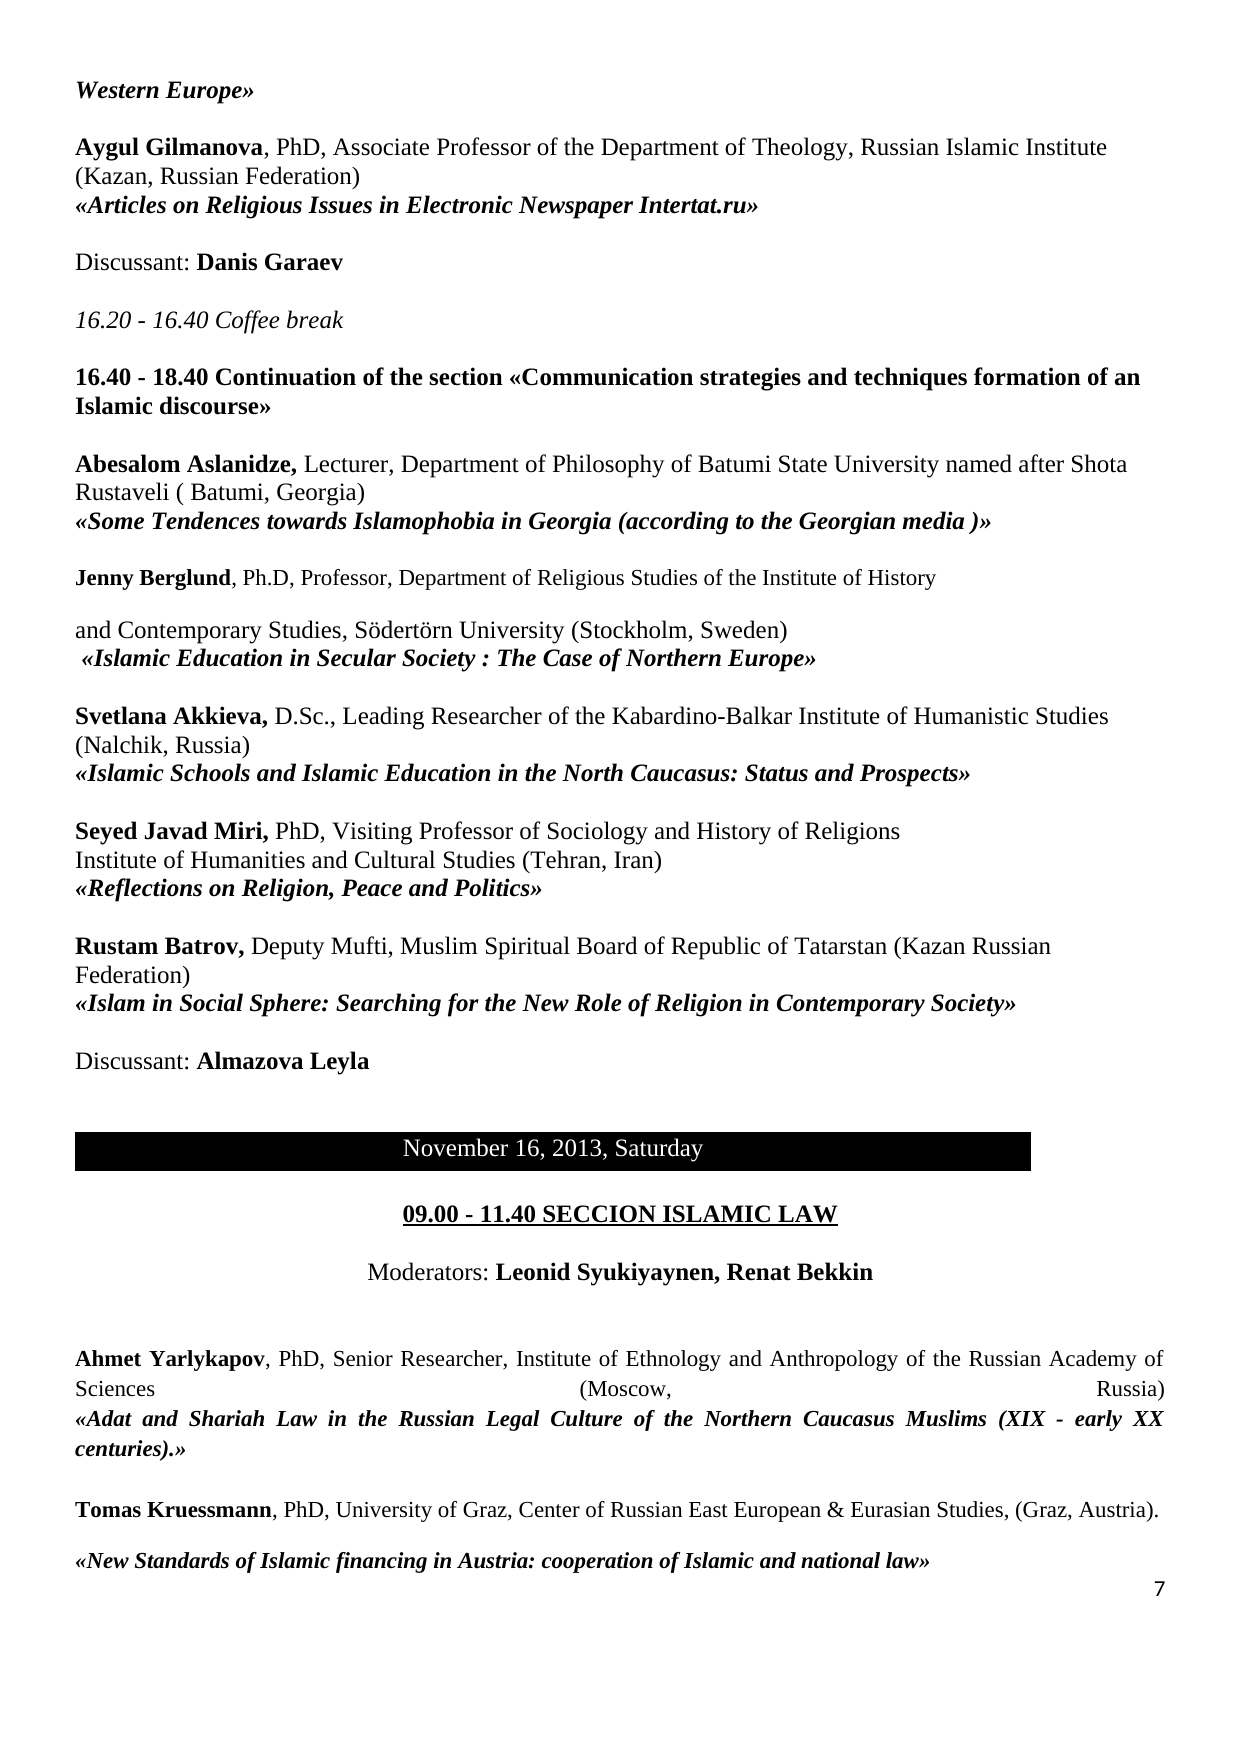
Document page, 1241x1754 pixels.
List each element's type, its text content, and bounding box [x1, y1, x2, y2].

text Ahmet Yarlykapov, PhD, Senior Reseаrcher, Institute of Ethnology and Anthropology of the Russian Academy of Sciences (Moscow, Russia) «Adat and Shariah Law in the Russian Legal Culture of the Northern Caucasus Muslims (XIX - early XX centuries).» Tomas Kruessmann, PhD, University of Graz, Center of Russian East European & Eurasian Studies, (Graz, Austria). [75, 1314, 1165, 1522]
text Jenny Berglund, Ph.D, Professor, Department of Religious Studies of the Institute of History [75, 564, 1165, 590]
text Discussant: Danis Garaev [75, 219, 1165, 276]
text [75, 75, 1165, 132]
text Abesalom Aslanidze, Lecturer, Department of Philosophy of Batumi State University named after Shota Rustaveli ( Batumi, Georgia) «Some Tendences towards Islamophobia in Georgia (according to the Georgian media )» [75, 449, 1165, 564]
text «New Standards of Islamic financing in Austria: cooperation of Islamic and national law» [75, 1547, 1165, 1573]
text Seyed Javad Miri, PhD, Visiting Professor of Sociology and History of Religions [75, 816, 1165, 845]
text 09.00 - 11.40 SECCION ISLAMIC LAW [75, 1171, 1165, 1257]
text Moderators: Leonid Syukiyaynen, Renat Bekkin [75, 1257, 1165, 1286]
text «Articles on Religious Issues in Electronic Newspaper Intertat.ru» [75, 190, 1165, 219]
table_header November 16, 2013, Saturday [76, 1133, 1030, 1170]
text Discussant: Almazova Leyla [75, 1046, 1165, 1132]
text «Reflections on Religion, Peace and Politics» [75, 873, 1165, 931]
text «Islam in Social Sphere: Searching for the New Role of Religion in Contemporary Society» [75, 988, 1165, 1017]
text Institute of Humanities and Cultural Studies (Tehran, Iran) [75, 845, 1165, 873]
text 16.40 - 18.40 Continuation of the section «Communication strategies and techniques formation of an Islamic discourse» [75, 362, 1165, 449]
text Rustam Batrov, Deputy Mufti, Muslim Spiritual Board of Republic of Tatarstan (Kazan Russian Federation) [75, 931, 1165, 988]
text and Contemporary Studies, Södertörn University (Stockholm, Sweden) «Islamic Education in Secular Society : The Case of Northern Europe» Svetlana Akkieva, D.Sc., Leading Researcher of the Kabardino-Balkar Institute of Humanistic Studies (Nalchik, Russia) «Islamic Schools and Islamic Education in the North Caucasus: Status and Prospects» [75, 615, 1165, 816]
text Aygul Gilmanova, PhD, Associate Professor of the Department of Theology, Russian Islamic Institute (Kazan, Russian Federation) [75, 132, 1165, 190]
text 16.20 - 16.40 Coffee break [75, 276, 1165, 362]
